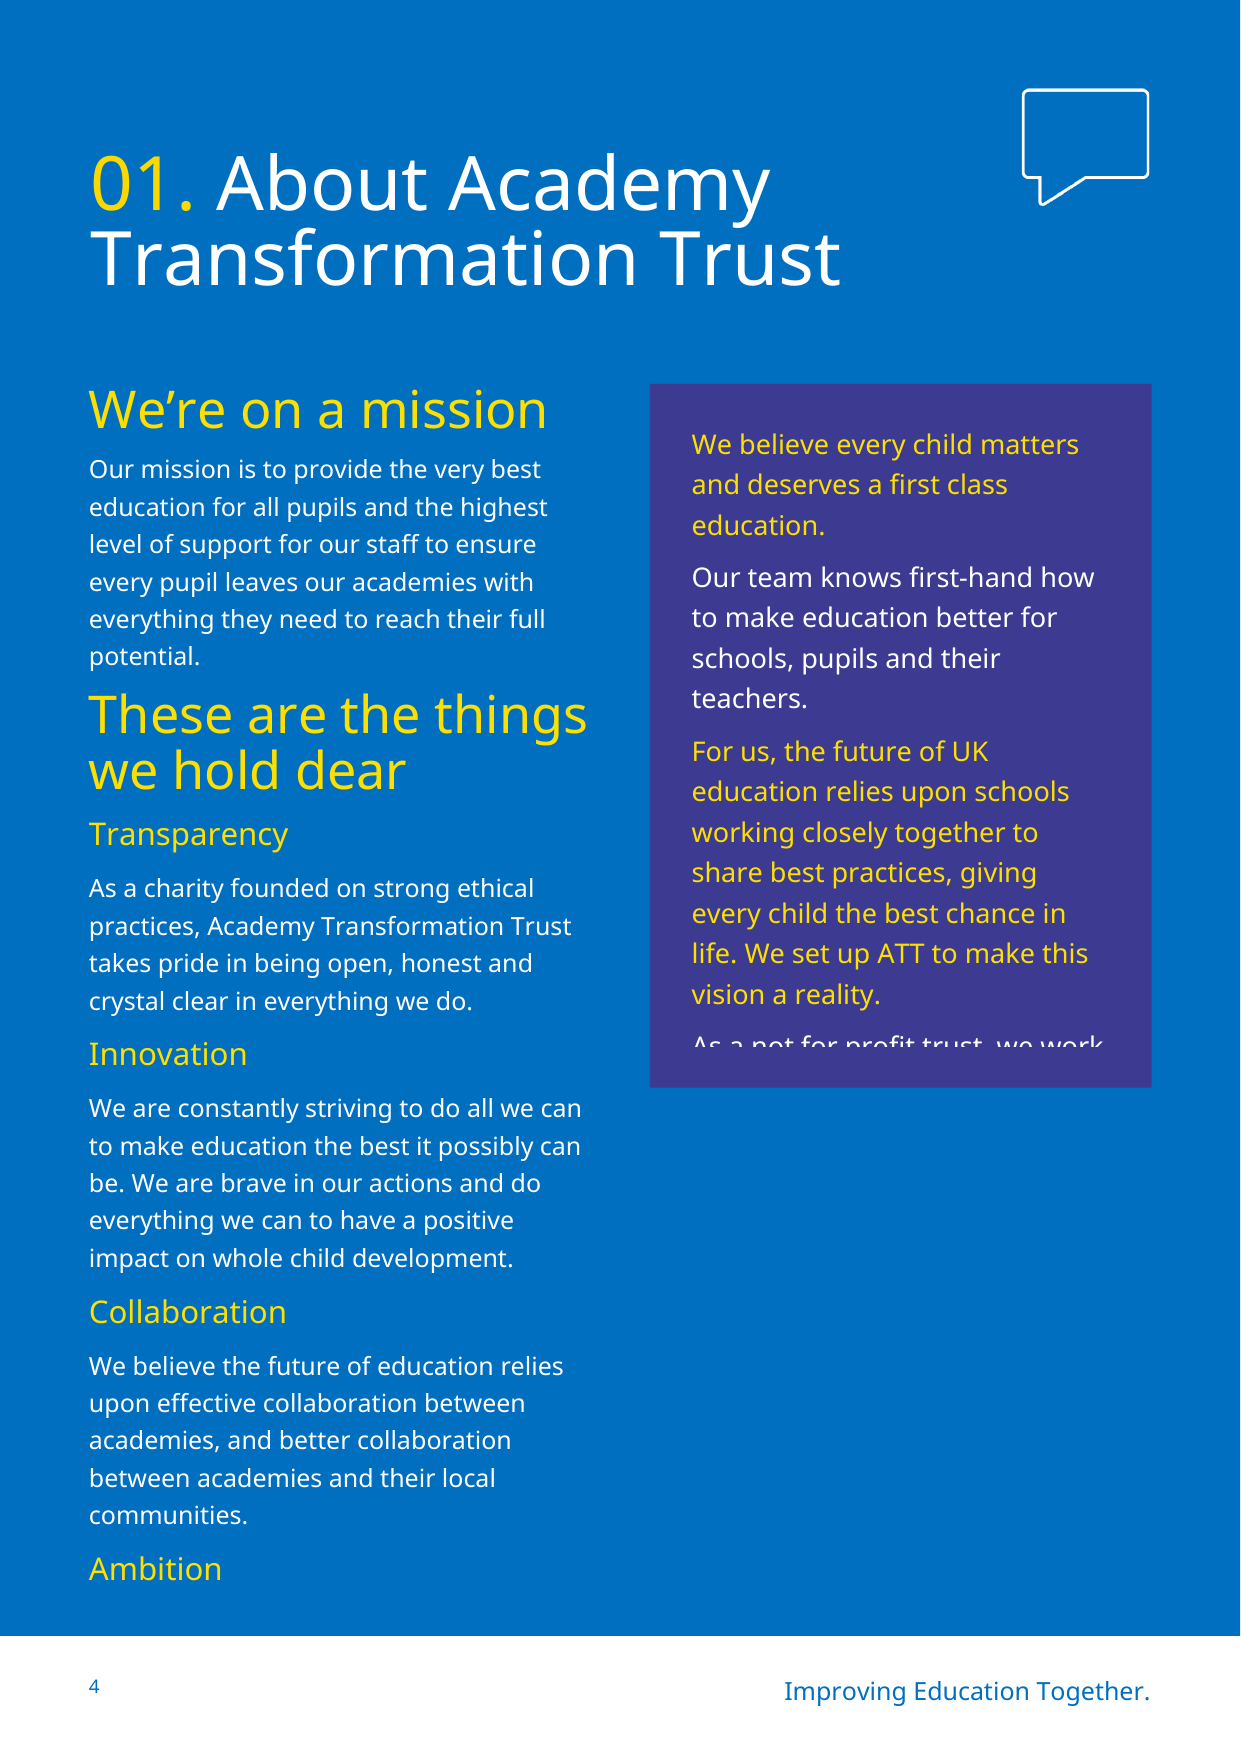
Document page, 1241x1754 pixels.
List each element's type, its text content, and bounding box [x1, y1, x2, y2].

text Our mission is to provide the very best education for all pupils and the highest level of support for our staff to ensure every pupil leaves our academies with everything they need to reach their full potential. [89, 452, 591, 673]
text We’re on a mission [89, 384, 598, 440]
text We believe the future of education relies upon effective collaboration between academies, and better collaboration between academies and their local communities. [89, 1348, 591, 1532]
text Collaboration [89, 1289, 591, 1332]
text As a charity founded on strong ethical practices, Academy Transformation Trust takes pride in being open, honest and crystal clear in everything we do. [89, 871, 591, 1017]
text We are constantly striving to do all we can to make education the best it possibly can be. We are brave in our actions and do everything we can to have a positive impact on whole child development. [89, 1091, 591, 1274]
text These are the things we hold dear [89, 688, 591, 801]
text Transparency [89, 812, 591, 855]
picture [1021, 88, 1150, 206]
text Innovation [89, 1032, 591, 1075]
text Ambition [89, 1547, 591, 1589]
